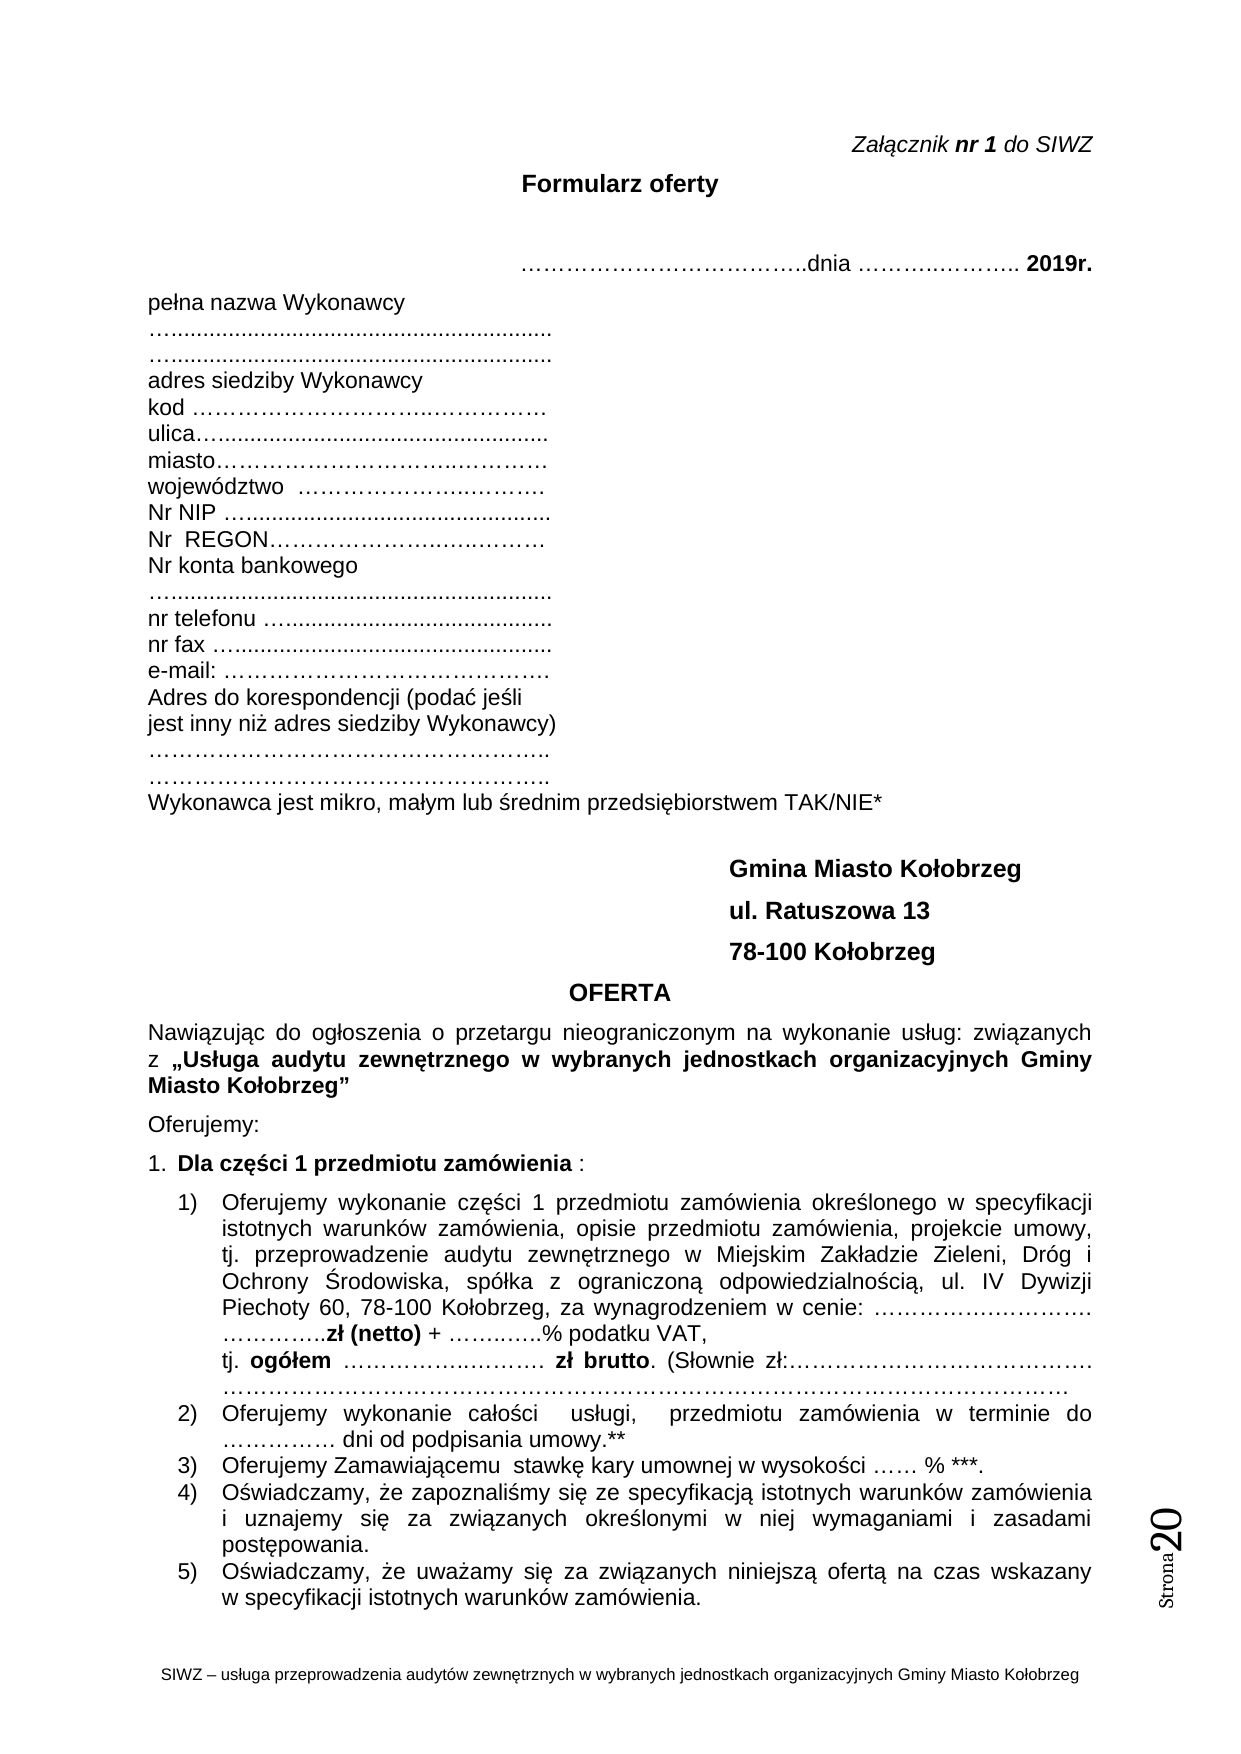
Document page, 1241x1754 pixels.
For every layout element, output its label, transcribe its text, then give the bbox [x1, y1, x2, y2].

text …............................................................ [148, 315, 1092, 341]
list Oferujemy wykonanie całości usługi, przedmiotu zamówienia w terminie do …………… dni od podpisania umowy.** [177, 1399, 1092, 1452]
text OFERTA [148, 978, 1092, 1007]
list Oferujemy Zamawiającemu stawkę kary umownej w wysokości …… % ***. [177, 1452, 1092, 1478]
text adres siedziby Wykonawcy [148, 367, 1092, 394]
text Oferujemy: [148, 1111, 1092, 1137]
text Nr NIP …................................................ [148, 499, 1092, 526]
text nr fax ….................................................. [148, 631, 1092, 657]
text kod …………………………..…………… [148, 394, 1092, 420]
text nr telefonu ….......................................... [148, 605, 1092, 631]
text Adres do korespondencji (podać jeśli jest inny niż adres siedziby Wykonawcy) …………………………………………….. …………………………………………….. [148, 684, 1092, 789]
text Wykonawca jest mikro, małym lub średnim przedsiębiorstwem TAK/NIE* [148, 789, 1092, 816]
text ul. Ratuszowa 13 [729, 896, 1092, 924]
text Załącznik nr 1 do SIWZ [166, 131, 1092, 157]
text Nr REGON…………………..…..……… [148, 526, 1092, 552]
subtitle Formularz oferty [148, 169, 1092, 198]
text Nawiązując do ogłoszenia o przetargu nieograniczonym na wykonanie usług: związanych z „Usługa audytu zewnętrznego w wybranych jednostkach organizacyjnych Gminy Miasto Kołobrzeg” [148, 1019, 1092, 1098]
text …............................................................ [148, 578, 1092, 605]
list Oferujemy wykonanie części 1 przedmiotu zamówienia określonego w specyfikacji istotnych warunków zamówienia, opisie przedmiotu zamówienia, projekcie umowy, tj. przeprowadzenie audytu zewnętrznego w Miejskim Zakładzie Zieleni, Dróg i Ochrony Środowiska, spółka z ograniczoną odpowiedzialnością, ul. IV Dywizji Piechoty 60, 78-100 Kołobrzeg, za wynagrodzeniem w cenie: …………….………….…………..zł (netto) + ……..…..% podatku VAT, [177, 1189, 1092, 1347]
text miasto…………………………..………… [148, 447, 1092, 473]
text województwo …………………..………. [148, 473, 1092, 499]
text 78-100 Kołobrzeg [729, 937, 1092, 966]
text ulica….................................................... [148, 420, 1092, 447]
list Oświadczamy, że zapoznaliśmy się ze specyfikacją istotnych warunków zamówienia i uznajemy się za związanych określonymi w niej wymaganiami i zasadami postępowania. [177, 1478, 1092, 1558]
list tj. ogółem ……………..………. zł brutto. (Słownie zł:…………………………………. ………………………………………………………………………………………………… [222, 1347, 1092, 1399]
text e-mail: ……………………………………. [148, 657, 1092, 684]
list Dla części 1 przedmiotu zamówienia : [148, 1150, 1092, 1176]
text Gmina Miasto Kołobrzeg [729, 854, 1092, 883]
list Oświadczamy, że uważamy się za związanych niniejszą ofertą na czas wskazany w specyfikacji istotnych warunków zamówienia. [177, 1558, 1092, 1610]
text ………………………………..dnia ………..……….. 2019r. [148, 249, 1092, 276]
text …............................................................ [148, 341, 1092, 367]
text pełna nazwa Wykonawcy [148, 288, 1092, 315]
text Nr konta bankowego [148, 552, 1092, 578]
